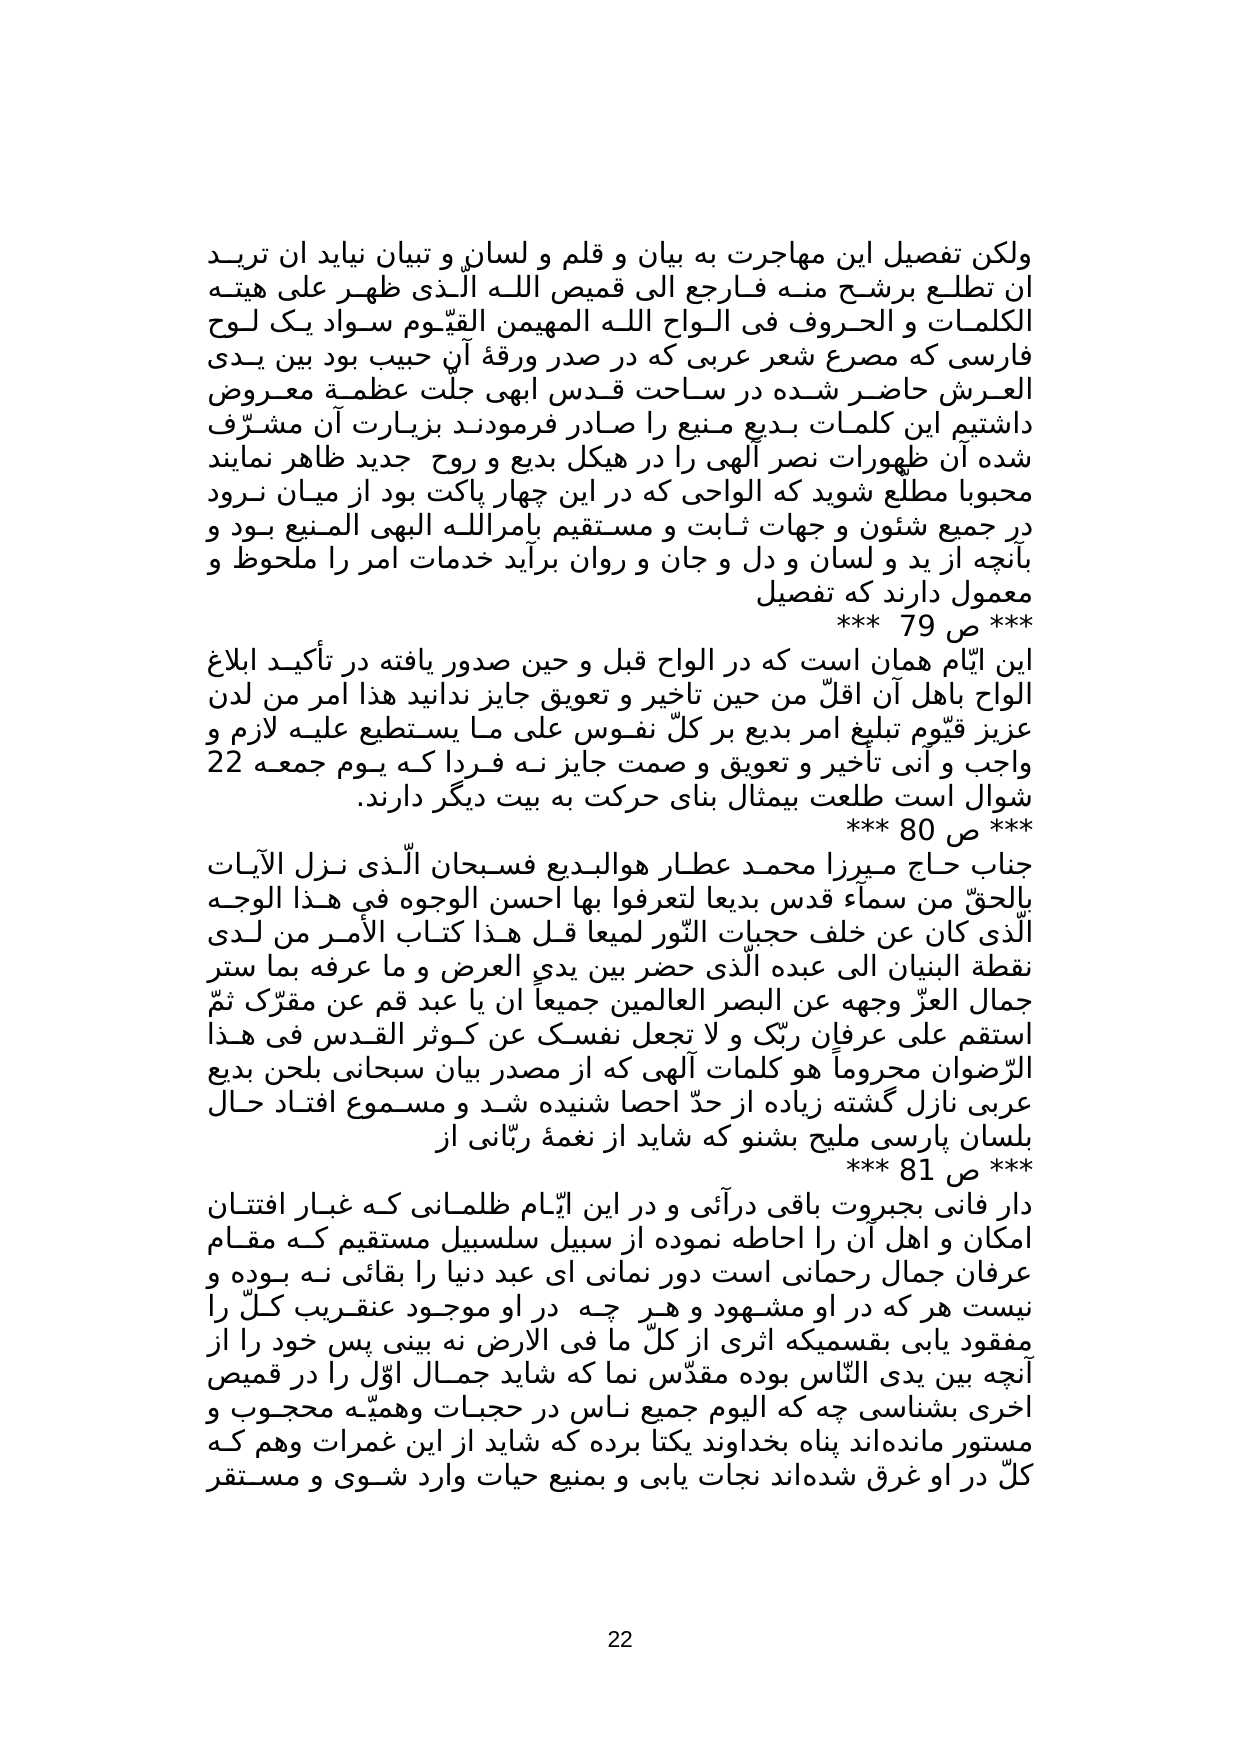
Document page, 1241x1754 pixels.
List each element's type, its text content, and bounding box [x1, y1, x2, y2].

text جناب حاج میرزا محمد عطار هوالبدیع فسبحان الّذی نزل الآیات بالحقّ من سمآء قدس بدیعا لتعرفوا بها احسن الوجوه فی هذا الوجه الّذی کان عن خلف حجبات النّور لمیعا قل هذا کتاب الأمر من لدی نقطة البنیان الی عبده الّذی حضر بین یدی العرض و ما عرفه بما ستر جمال العزّ وجهه عن البصر العالمین جمیعاً ان یا عبد قم عن مقرّک ثمّ استقم علی عرفان ربّک و لا تجعل نفسک عن کوثر القدس فی هذا الرّضوان محروماً هو کلمات آلهی که از مصدر بیان سبحانی بلحن بدیع عربی نازل گشته زیاده از حدّ احصا شنیده شد و مسموع افتاد حال بلسان پارسی ملیح بشنو که شاید از نغمۀ ربّانی از [207, 847, 1033, 1153]
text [207, 1187, 1033, 1493]
text *** ص 80 *** [207, 813, 1033, 847]
text *** ص 79 *** [207, 610, 1033, 644]
text *** ص 81 *** [207, 1153, 1033, 1187]
text این ایّام همان است که در الواح قبل و حین صدور یافته در تأکید ابلاغ الواح باهل آن اقلّ من حین تاخیر و تعویق جایز ندانید هذا امر من لدن عزیز قیّوم تبلیغ امر بدیع بر کلّ نفوس علی ما یستطیع علیه لازم و واجب و آنی تأخیر و تعویق و صمت جایز نه فردا که یوم جمعه 22 شوال است طلعت بیمثال بنای حرکت به بیت دیگر دارند. [207, 644, 1033, 813]
text ولکن تفصیل این مهاجرت به بیان و قلم و لسان و تبیان نیاید ان ترید ان تطلع برشح منه فارجع الی قمیص الله الّذی ظهر علی هیته الکلمات و الحروف فی الواح الله المهیمن القیّوم سواد یک لوح فارسی که مصرع شعر عربی که در صدر ورقۀ آن حبیب بود بین یدی العرش حاضر شده در ساحت قدس ابهی جلّت عظمة معروض داشتیم این کلمات بدیع منیع را صادر فرمودند بزیارت آن مشرّف شده آن ظهورات نصر آلهی را در هیکل بدیع و روح جدید ظاهر نمایند محبوبا مطلّع شوید که الواحی که در این چهار پاکت بود از میان نرود در جمیع شئون و جهات ثابت و مستقیم بامرالله البهی المنیع بود و بآنچه از ید و لسان و دل و جان و روان برآید خدمات امر را ملحوظ و معمول دارند که تفصیل [207, 236, 1033, 610]
